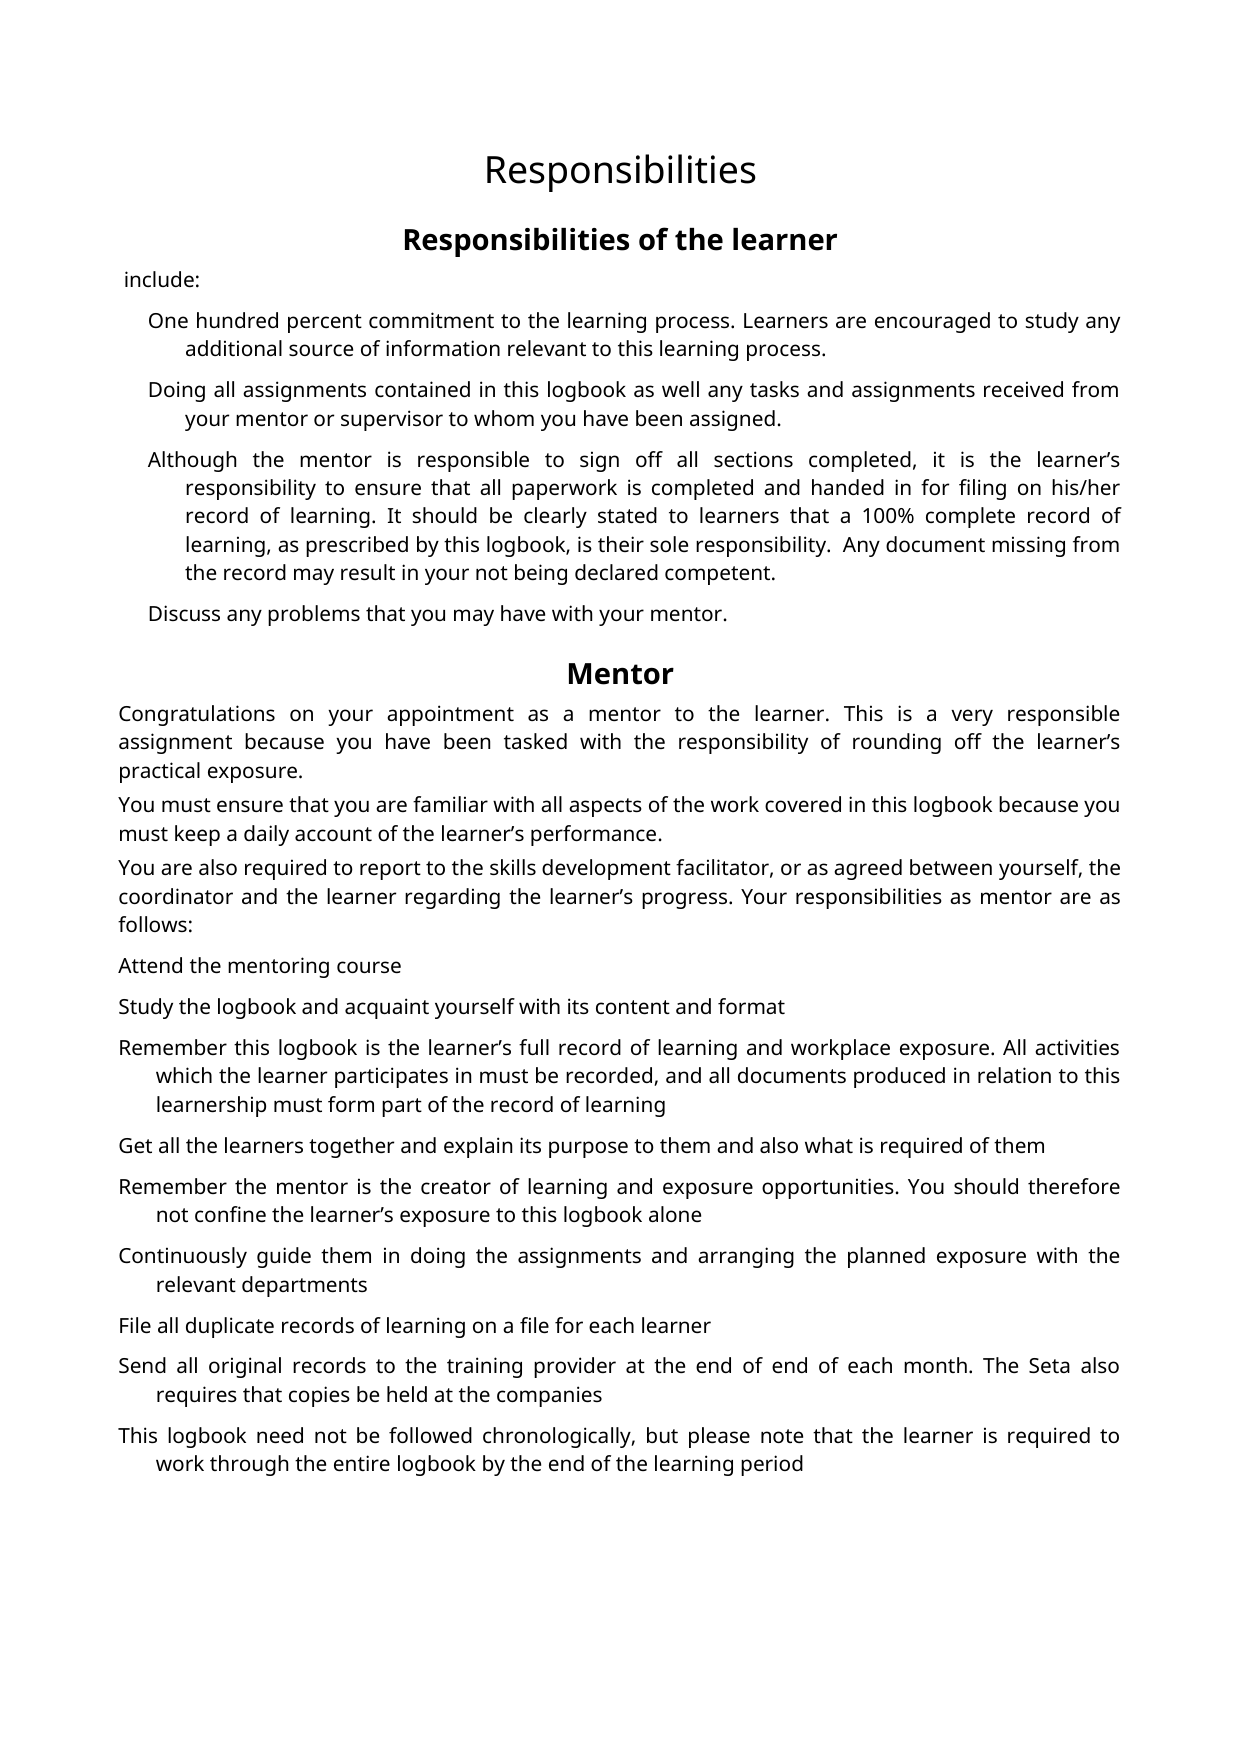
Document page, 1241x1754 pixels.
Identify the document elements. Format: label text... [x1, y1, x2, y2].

text Congratulations on your appointment as a mentor to the learner. This is a very responsible assignment because you have been tasked with the responsibility of rounding off the learner’s practical exposure. [118, 699, 1122, 784]
text Responsibilities [118, 143, 1122, 194]
text File all duplicate records of learning on a file for each learner [118, 1311, 1122, 1339]
text Study the logbook and acquaint yourself with its content and format [118, 992, 1122, 1021]
text include: [118, 265, 1122, 293]
text Discuss any problems that you may have with your mentor. [148, 599, 1122, 628]
text Send all original records to the training provider at the end of end of each month. The Seta also requires that copies be held at the companies [118, 1352, 1122, 1408]
text Responsibilities of the learner [118, 219, 1122, 259]
text You are also required to report to the skills development facilitator, or as agreed between yourself, the coordinator and the learner regarding the learner’s progress. Your responsibilities as mentor are as follows: [118, 853, 1122, 939]
text Get all the learners together and explain its purpose to them and also what is required of them [118, 1131, 1122, 1159]
text Remember the mentor is the creator of learning and exposure opportunities. You should therefore not confine the learner’s exposure to this logbook alone [118, 1172, 1122, 1229]
text You must ensure that you are familiar with all aspects of the work covered in this logbook because you must keep a daily account of the learner’s performance. [118, 790, 1122, 847]
text Doing all assignments contained in this logbook as well any tasks and assignments received from your mentor or supervisor to whom you have been assigned. [148, 375, 1122, 432]
text Continuously guide them in doing the assignments and arranging the planned exposure with the relevant departments [118, 1241, 1122, 1298]
text Attend the mentoring course [118, 951, 1122, 980]
text Remember this logbook is the learner’s full record of learning and workplace exposure. All activities which the learner participates in must be recorded, and all documents produced in relation to this learnership must form part of the record of learning [118, 1033, 1122, 1118]
text This logbook need not be followed chronologically, but please note that the learner is required to work through the entire logbook by the end of the learning period [118, 1421, 1122, 1478]
text Mentor [118, 653, 1122, 693]
text Although the mentor is responsible to sign off all sections completed, it is the learner’s responsibility to ensure that all paperwork is completed and handed in for filing on his/her record of learning. It should be clearly stated to learners that a 100% complete record of learning, as prescribed by this logbook, is their sole responsibility. Any document missing from the record may result in your not being declared competent. [148, 445, 1122, 587]
text One hundred percent commitment to the learning process. Learners are encouraged to study any additional source of information relevant to this learning process. [148, 306, 1122, 363]
